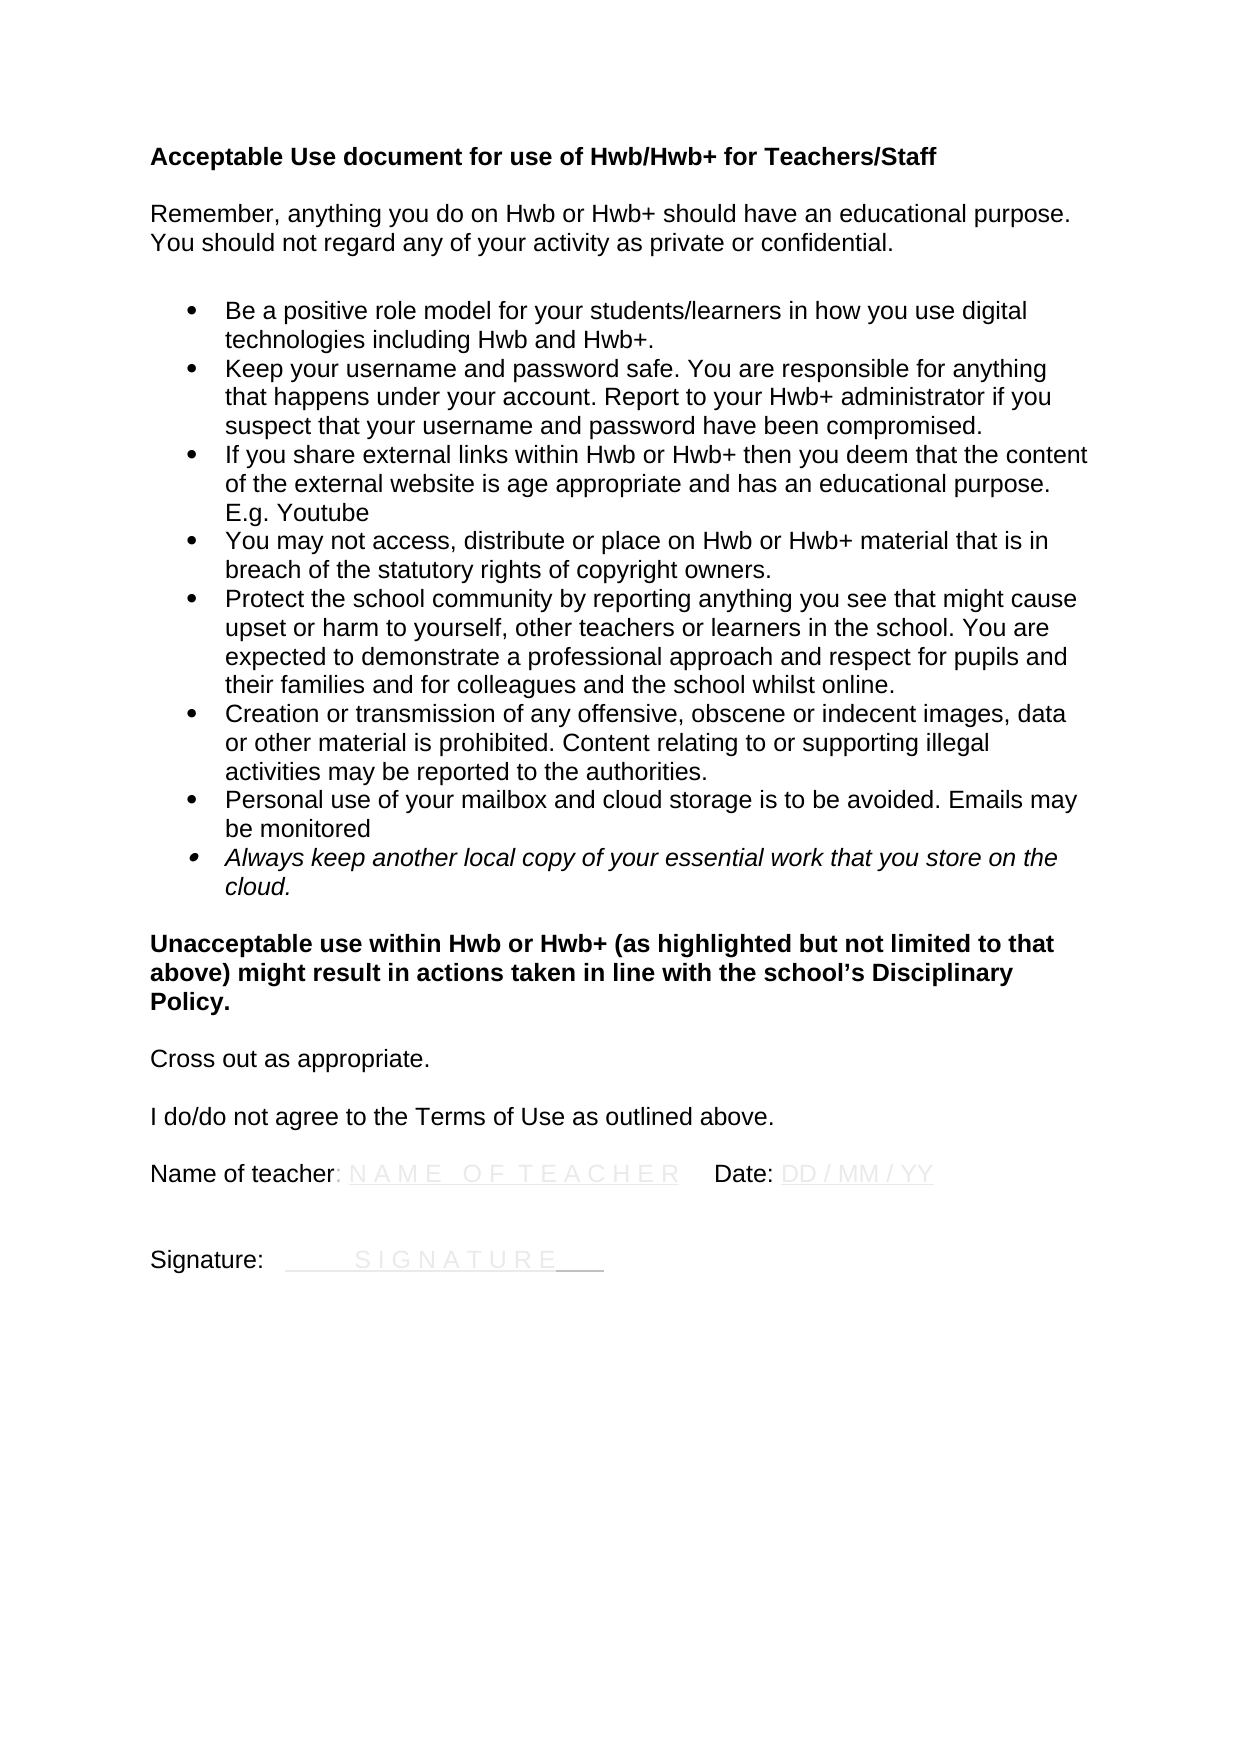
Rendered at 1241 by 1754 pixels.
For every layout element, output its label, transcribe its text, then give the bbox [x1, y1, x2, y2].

list Protect the school community by reporting anything you see that might cause upset or harm to yourself, other teachers or learners in the school. You are expected to demonstrate a professional approach and respect for pupils and their families and for colleagues and the school whilst online. [187, 584, 1090, 699]
text Name of teacher: N A M E O F T E A C H E R Date: DD / MM / YY [150, 1159, 1090, 1188]
list Be a positive role model for your students/learners in how you use digital technologies including Hwb and Hwb+. [187, 296, 1090, 353]
list Keep your username and password safe. You are responsible for anything that happens under your account. Report to your Hwb+ administrator if you suspect that your username and password have been compromised. [187, 353, 1090, 440]
list Always keep another local copy of your essential work that you store on the cloud. [187, 843, 1090, 901]
list Unacceptable use within Hwb or Hwb+ (as highlighted but not limited to that above) might result in actions taken in line with the school’s Disciplinary Policy. [150, 929, 1090, 1016]
list Creation or transmission of any offensive, obscene or indecent images, data or other material is prohibited. Content relating to or supporting illegal activities may be reported to the authorities. [187, 699, 1090, 785]
list You may not access, distribute or place on Hwb or Hwb+ material that is in breach of the statutory rights of copyright owners. [187, 526, 1090, 584]
text Acceptable Use document for use of Hwb/Hwb+ for Teachers/Staff [150, 142, 1090, 171]
text Signature: S I G N A T U R E [150, 1246, 1090, 1274]
text Remember, anything you do on Hwb or Hwb+ should have an educational purpose. You should not regard any of your activity as private or confidential. [150, 199, 1090, 257]
text Cross out as appropriate. [150, 1044, 1090, 1073]
text I do/do not agree to the Terms of Use as outlined above. [150, 1102, 1090, 1131]
list Personal use of your mailbox and cloud storage is to be avoided. Emails may be monitored [187, 785, 1090, 843]
list If you share external links within Hwb or Hwb+ then you deem that the content of the external website is age appropriate and has an educational purpose. E.g. Youtube [187, 440, 1090, 526]
